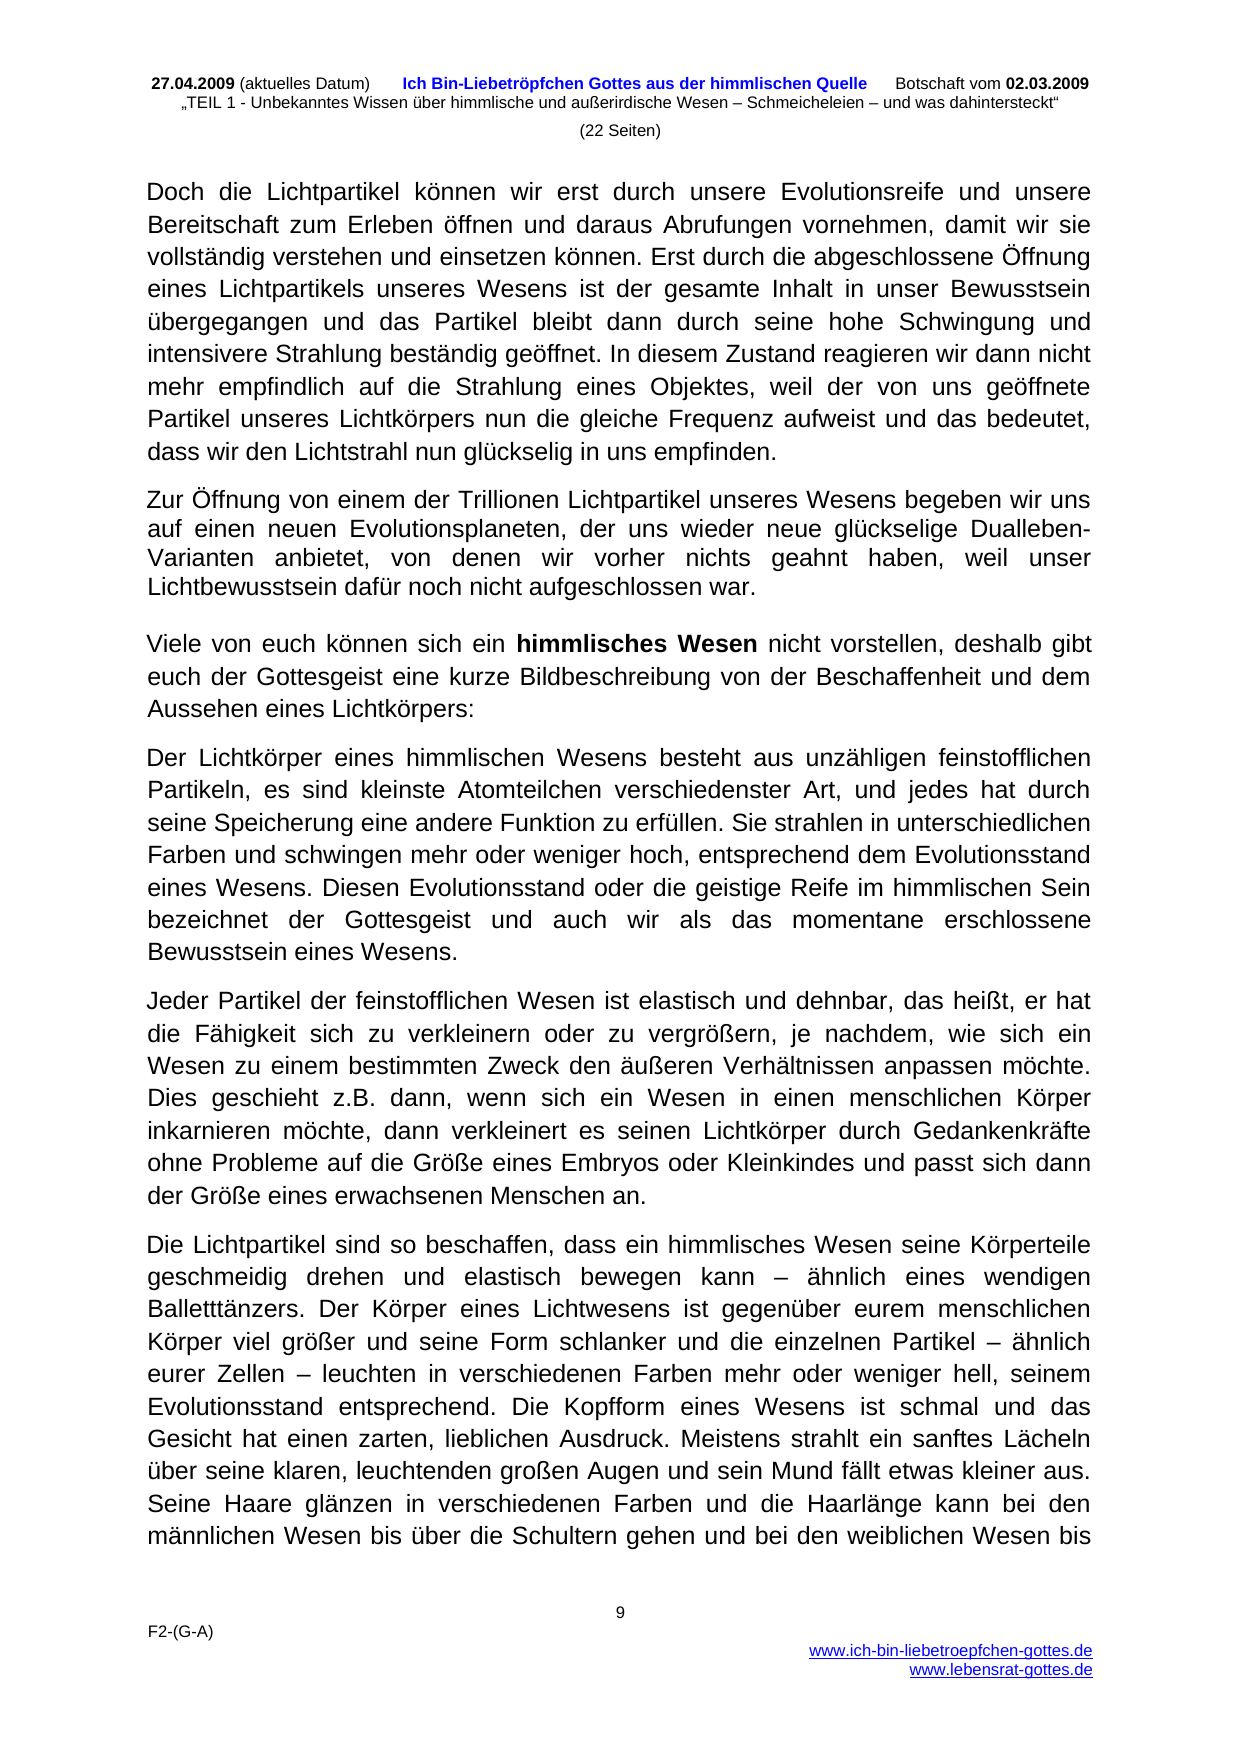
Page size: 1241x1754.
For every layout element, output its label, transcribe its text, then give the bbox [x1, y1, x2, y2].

text Der Lichtkörper eines himmlischen Wesens besteht aus unzähligen feinstofflichen Partikeln, es sind kleinste Atomteilchen verschiedenster Art, und jedes hat durch seine Speicherung eine andere Funktion zu erfüllen. Sie strahlen in unterschiedlichen Farben und schwingen mehr oder weniger hoch, entsprechend dem Evolutionsstand eines Wesens. Diesen Evolutionsstand oder die geistige Reife im himmlischen Sein bezeichnet der Gottesgeist und auch wir als das momentane erschlossene Bewusstsein eines Wesens. [146, 743, 1093, 966]
text Jeder Partikel der feinstofflichen Wesen ist elastisch und dehnbar, das heißt, er hat die Fähigkeit sich zu verkleinern oder zu vergrößern, je nachdem, wie sich ein Wesen zu einem bestimmten Zweck den äußeren Verhältnissen anpassen möchte. Dies geschieht z.B. dann, wenn sich ein Wesen in einen menschlichen Körper inkarnieren möchte, dann verkleinert es seinen Lichtkörper durch Gedankenkräfte ohne Probleme auf die Größe eines Embryos oder Kleinkindes und passt sich dann der Größe eines erwachsenen Menschen an. [146, 986, 1093, 1209]
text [146, 1229, 1093, 1550]
text Doch die Lichtpartikel können wir erst durch unsere Evolutionsreife und unsere Bereitschaft zum Erleben öffnen und daraus Abrufungen vornehmen, damit wir sie vollständig verstehen und einsetzen können. Erst durch die abgeschlossene Öffnung eines Lichtpartikels unseres Wesens ist der gesamte Inhalt in unser Bewusstsein übergegangen und das Partikel bleibt dann durch seine hohe Schwingung und intensivere Strahlung beständig geöffnet. In diesem Zustand reagieren wir dann nicht mehr empfindlich auf die Strahlung eines Objektes, weil der von uns geöffnete Partikel unseres Lichtkörpers nun die gleiche Frequenz aufweist und das bedeutet, dass wir den Lichtstrahl nun glückselig in uns empfinden. [146, 177, 1093, 465]
text Zur Öffnung von einem der Trillionen Lichtpartikel unseres Wesens begeben wir uns auf einen neuen Evolutionsplaneten, der uns wieder neue glückselige Dualleben-Varianten anbietet, von denen wir vorher nichts geahnt haben, weil unser Lichtbewusstsein dafür noch nicht aufgeschlossen war. [146, 485, 1093, 600]
text Viele von euch können sich ein himmlisches Wesen nicht vorstellen, deshalb gibt euch der Gottesgeist eine kurze Bildbeschreibung von der Beschaffenheit und dem Aussehen eines Lichtkörpers: [146, 629, 1093, 723]
